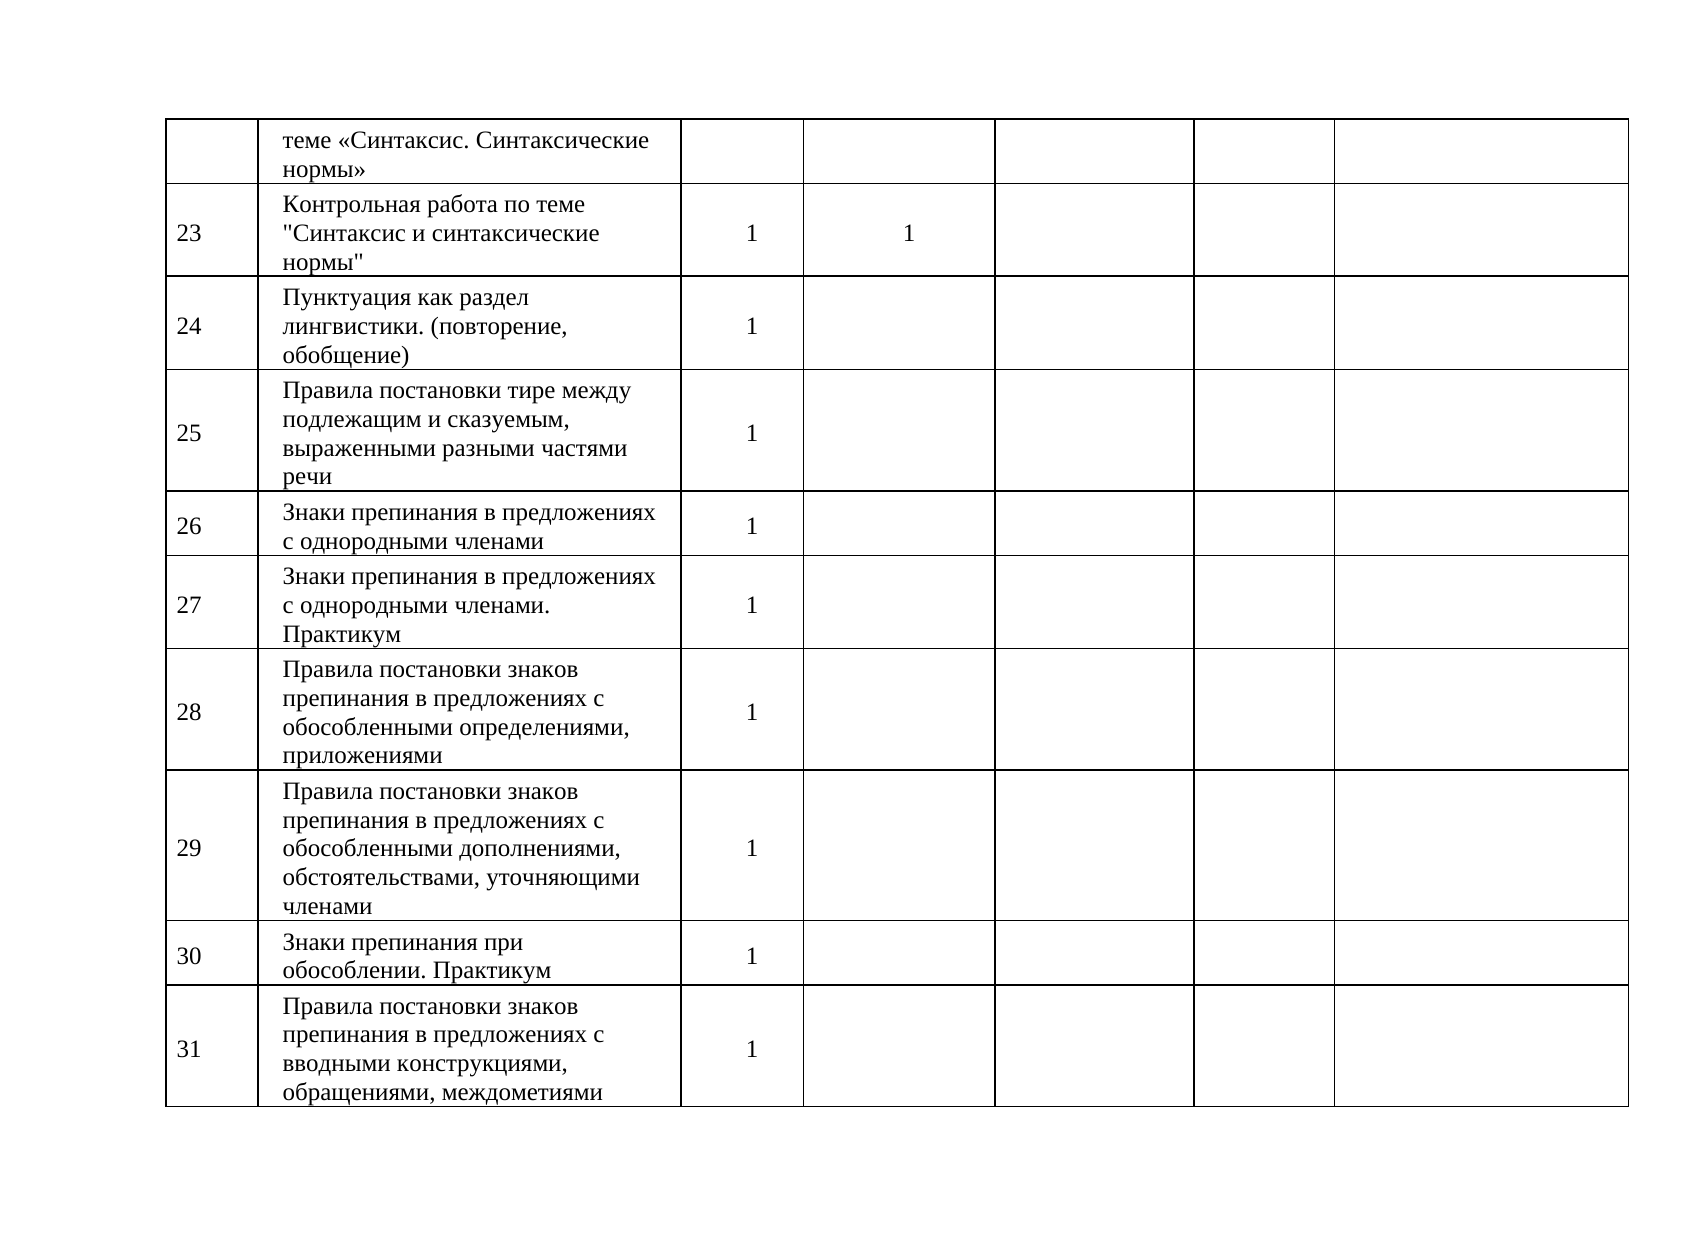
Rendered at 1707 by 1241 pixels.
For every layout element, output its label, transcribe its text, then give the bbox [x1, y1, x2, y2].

table_cell 1 [682, 921, 803, 984]
table_cell 1 [682, 370, 803, 490]
table_cell [996, 492, 1193, 554]
table_cell Знаки препинания в предложениях с однородными членами [259, 492, 680, 554]
table_cell [804, 649, 994, 769]
table_cell Знаки препинания в предложениях с однородными членами. Практикум [259, 556, 680, 647]
table_cell Правила постановки знаков препинания в предложениях с обособленными определениями, приложениями [259, 649, 680, 769]
table_cell [1195, 556, 1334, 647]
table_cell Контрольная работа по теме "Синтаксис и синтаксические нормы" [259, 184, 680, 275]
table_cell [259, 120, 680, 182]
table_cell [1335, 184, 1628, 275]
table_cell 31 [167, 986, 257, 1106]
table_cell [1195, 184, 1334, 275]
table_cell [1195, 771, 1334, 920]
table_cell 1 [682, 986, 803, 1106]
table_cell [996, 370, 1193, 490]
table_cell Правила постановки знаков препинания в предложениях с вводными конструкциями, обращениями, междометиями [259, 986, 680, 1106]
table_cell 29 [167, 771, 257, 920]
table_cell [804, 277, 994, 368]
table_cell Правила постановки тире между подлежащим и сказуемым, выраженными разными частями речи [259, 370, 680, 490]
table_cell [1335, 921, 1628, 984]
table_cell [1335, 649, 1628, 769]
table_cell 1 [682, 771, 803, 920]
table_cell 1 [804, 184, 994, 275]
table_cell 1 [682, 492, 803, 554]
table_cell 28 [167, 649, 257, 769]
table_cell [804, 492, 994, 554]
table_cell [804, 771, 994, 920]
table_cell [1195, 986, 1334, 1106]
table_cell [1335, 120, 1628, 182]
table_cell 24 [167, 277, 257, 368]
table_cell [996, 771, 1193, 920]
table_cell [804, 986, 994, 1106]
table_cell [1335, 556, 1628, 647]
table_cell 1 [682, 120, 803, 182]
table_cell [1335, 277, 1628, 368]
table_cell [1335, 370, 1628, 490]
table_cell [996, 184, 1193, 275]
table_cell [804, 556, 994, 647]
table_cell 30 [167, 921, 257, 984]
table_cell [1195, 120, 1334, 182]
table_cell [996, 277, 1193, 368]
table_cell 1 [682, 184, 803, 275]
table_cell 1 [682, 556, 803, 647]
table_cell [1195, 370, 1334, 490]
table_cell [1195, 492, 1334, 554]
table_cell [804, 921, 994, 984]
table_cell [996, 556, 1193, 647]
table_cell [1195, 649, 1334, 769]
table_cell [1195, 277, 1334, 368]
table_cell [996, 921, 1193, 984]
table_cell [804, 120, 994, 182]
table_cell 22 [167, 120, 257, 182]
table_cell Пунктуация как раздел лингвистики. (повторение, обобщение) [259, 277, 680, 368]
table_cell 27 [167, 556, 257, 647]
table_cell [996, 649, 1193, 769]
table_cell [996, 986, 1193, 1106]
table_cell [1335, 986, 1628, 1106]
table_cell 25 [167, 370, 257, 490]
table_cell [996, 120, 1193, 182]
table_cell [804, 370, 994, 490]
table_cell 1 [682, 649, 803, 769]
table_cell 1 [682, 277, 803, 368]
table_cell Правила постановки знаков препинания в предложениях с обособленными дополнениями, обстоятельствами, уточняющими членами [259, 771, 680, 920]
table_cell [1195, 921, 1334, 984]
table_cell [1335, 492, 1628, 554]
table_cell Знаки препинания при обособлении. Практикум [259, 921, 680, 984]
table_cell [1335, 771, 1628, 920]
table_cell 23 [167, 184, 257, 275]
table_cell 26 [167, 492, 257, 554]
